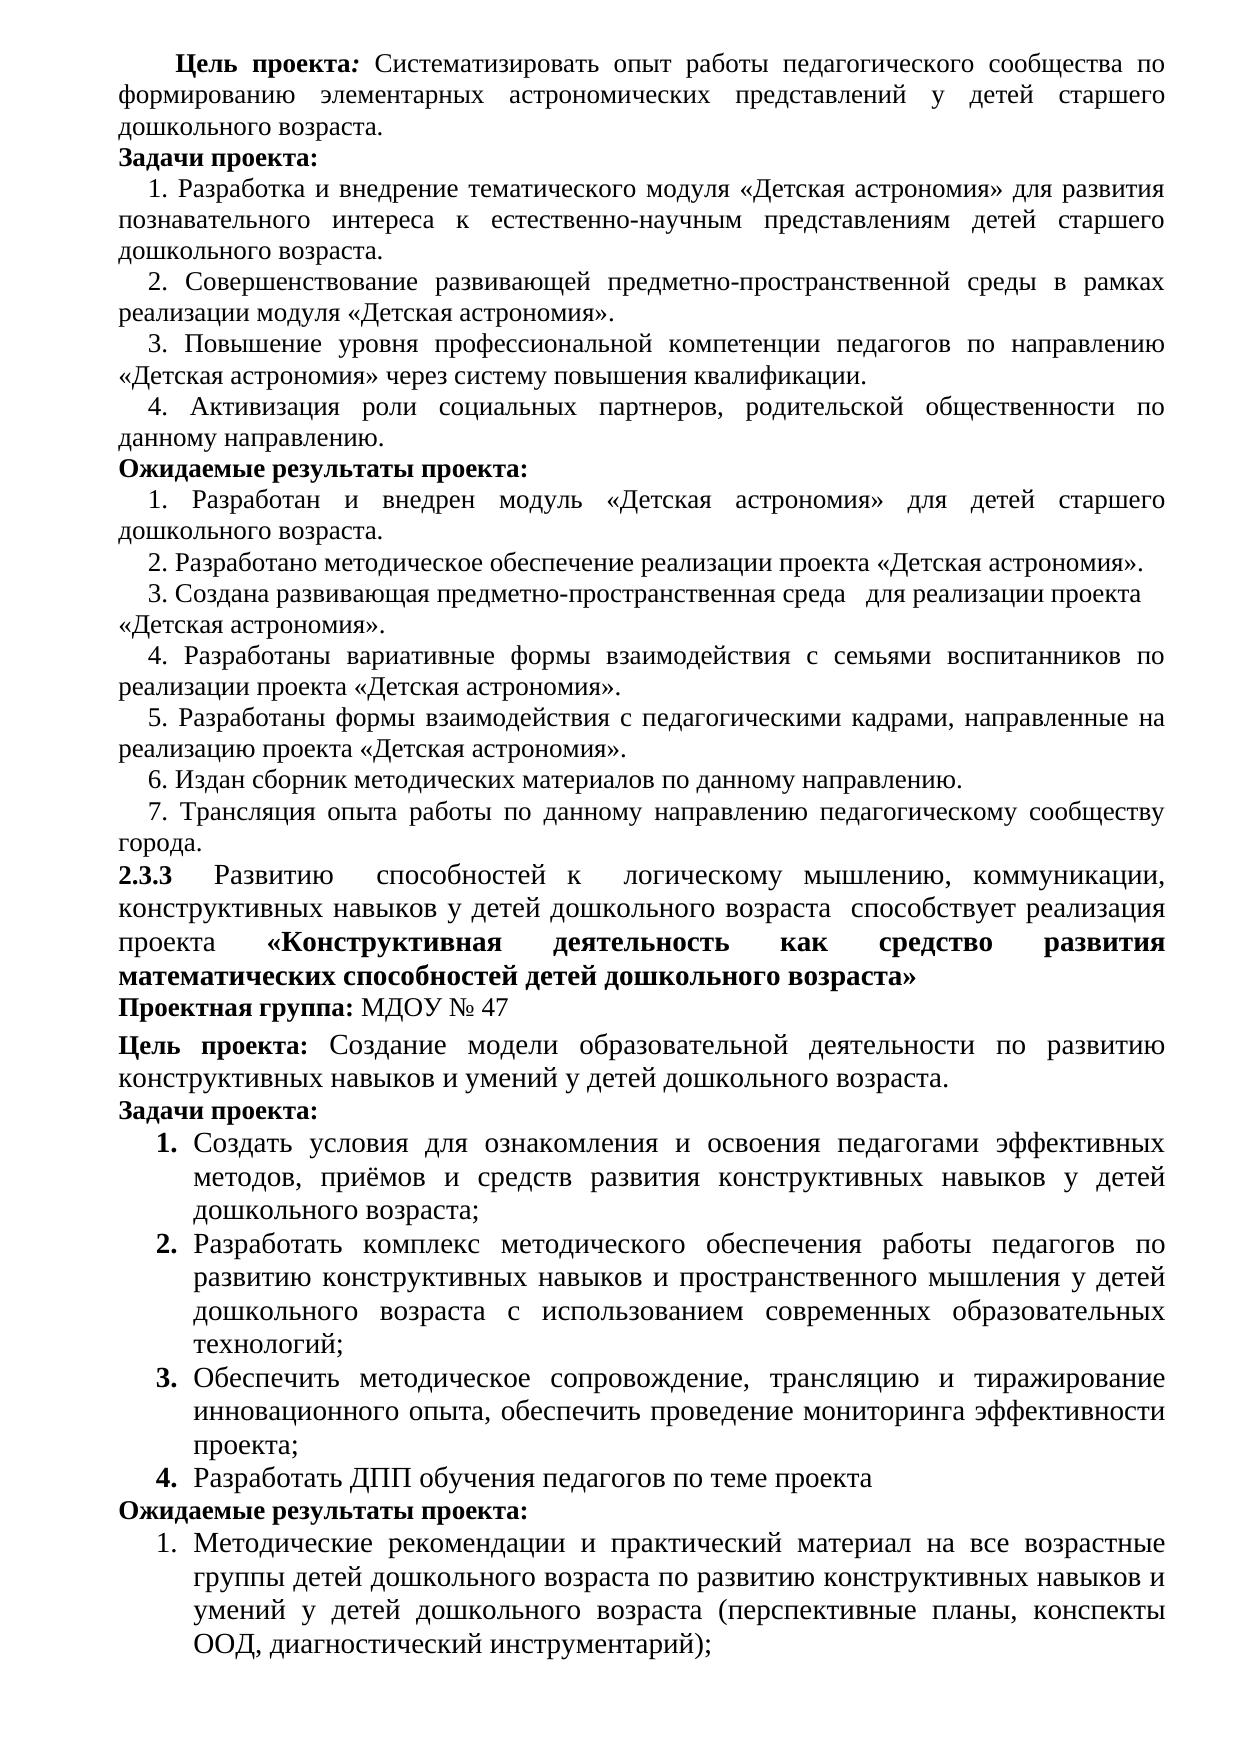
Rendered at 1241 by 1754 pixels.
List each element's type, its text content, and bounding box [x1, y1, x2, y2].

list Создать условия для ознакомления и освоения педагогами эффективных методов, приёмов и средств развития конструктивных навыков у детей дошкольного возраста; [156, 1125, 1166, 1226]
text Проектная группа: МДОУ № 47 [118, 991, 1166, 1022]
text Цель проекта: Создание модели образовательной деятельности по развитию конструктивных навыков и умений у детей дошкольного возраста. [118, 1027, 1166, 1094]
text 1. Разработка и внедрение тематического модуля «Детская астрономия» для развития познавательного интереса к естественно-научным представлениям детей старшего дошкольного возраста. [118, 172, 1166, 265]
text Ожидаемые результаты проекта: [118, 452, 1166, 483]
text 2. Разработано методическое обеспечение реализации проекта «Детская астрономия». [118, 546, 1166, 577]
text 2.3.3 Развитию способностей к логическому мышлению, коммуникации, конструктивных навыков у детей дошкольного возраста способствует реализация проекта «Конструктивная деятельность как средство развития математических способностей детей дошкольного возраста» [118, 857, 1166, 991]
text Задачи проекта: [118, 1094, 1166, 1125]
text 2. Совершенствование развивающей предметно-пространственной среды в рамках реализации модуля «Детская астрономия». [118, 265, 1166, 328]
text Задачи проекта: [118, 141, 1166, 172]
text «Детская астрономия». [118, 608, 1166, 639]
list Обеспечить методическое сопровождение, трансляцию и тиражирование инновационного опыта, обеспечить проведение мониторинга эффективности проекта; [156, 1360, 1166, 1461]
list Методические рекомендации и практический материал на все возрастные группы детей дошкольного возраста по развитию конструктивных навыков и умений у детей дошкольного возраста (перспективные планы, конспекты ООД, диагностический инструментарий); [156, 1525, 1166, 1659]
text 6. Издан сборник методических материалов по данному направлению. [118, 764, 1166, 795]
text 7. Трансляция опыта работы по данному направлению педагогическому сообществу города. [118, 795, 1166, 857]
list Разработать ДПП обучения педагогов по теме проекта [156, 1461, 1166, 1494]
text 4. Активизация роли социальных партнеров, родительской общественности по данному направлению. [118, 390, 1166, 452]
text 3. Создана развивающая предметно-пространственная среда для реализации проекта [118, 577, 1166, 608]
text 1. Разработан и внедрен модуль «Детская астрономия» для детей старшего дошкольного возраста. [118, 483, 1166, 546]
text 4. Разработаны вариативные формы взаимодействия с семьями воспитанников по реализации проекта «Детская астрономия». [118, 639, 1166, 701]
list Разработать комплекс методического обеспечения работы педагогов по развитию конструктивных навыков и пространственного мышления у детей дошкольного возраста с использованием современных образовательных технологий; [156, 1226, 1166, 1360]
text Ожидаемые результаты проекта: [118, 1494, 1166, 1525]
text Цель проекта: Систематизировать опыт работы педагогического сообщества по формированию элементарных астрономических представлений у детей старшего дошкольного возраста. [118, 47, 1166, 141]
text 5. Разработаны формы взаимодействия с педагогическими кадрами, направленные на реализацию проекта «Детская астрономия». [118, 701, 1166, 764]
text 3. Повышение уровня профессиональной компетенции педагогов по направлению «Детская астрономия» через систему повышения квалификации. [118, 328, 1166, 390]
